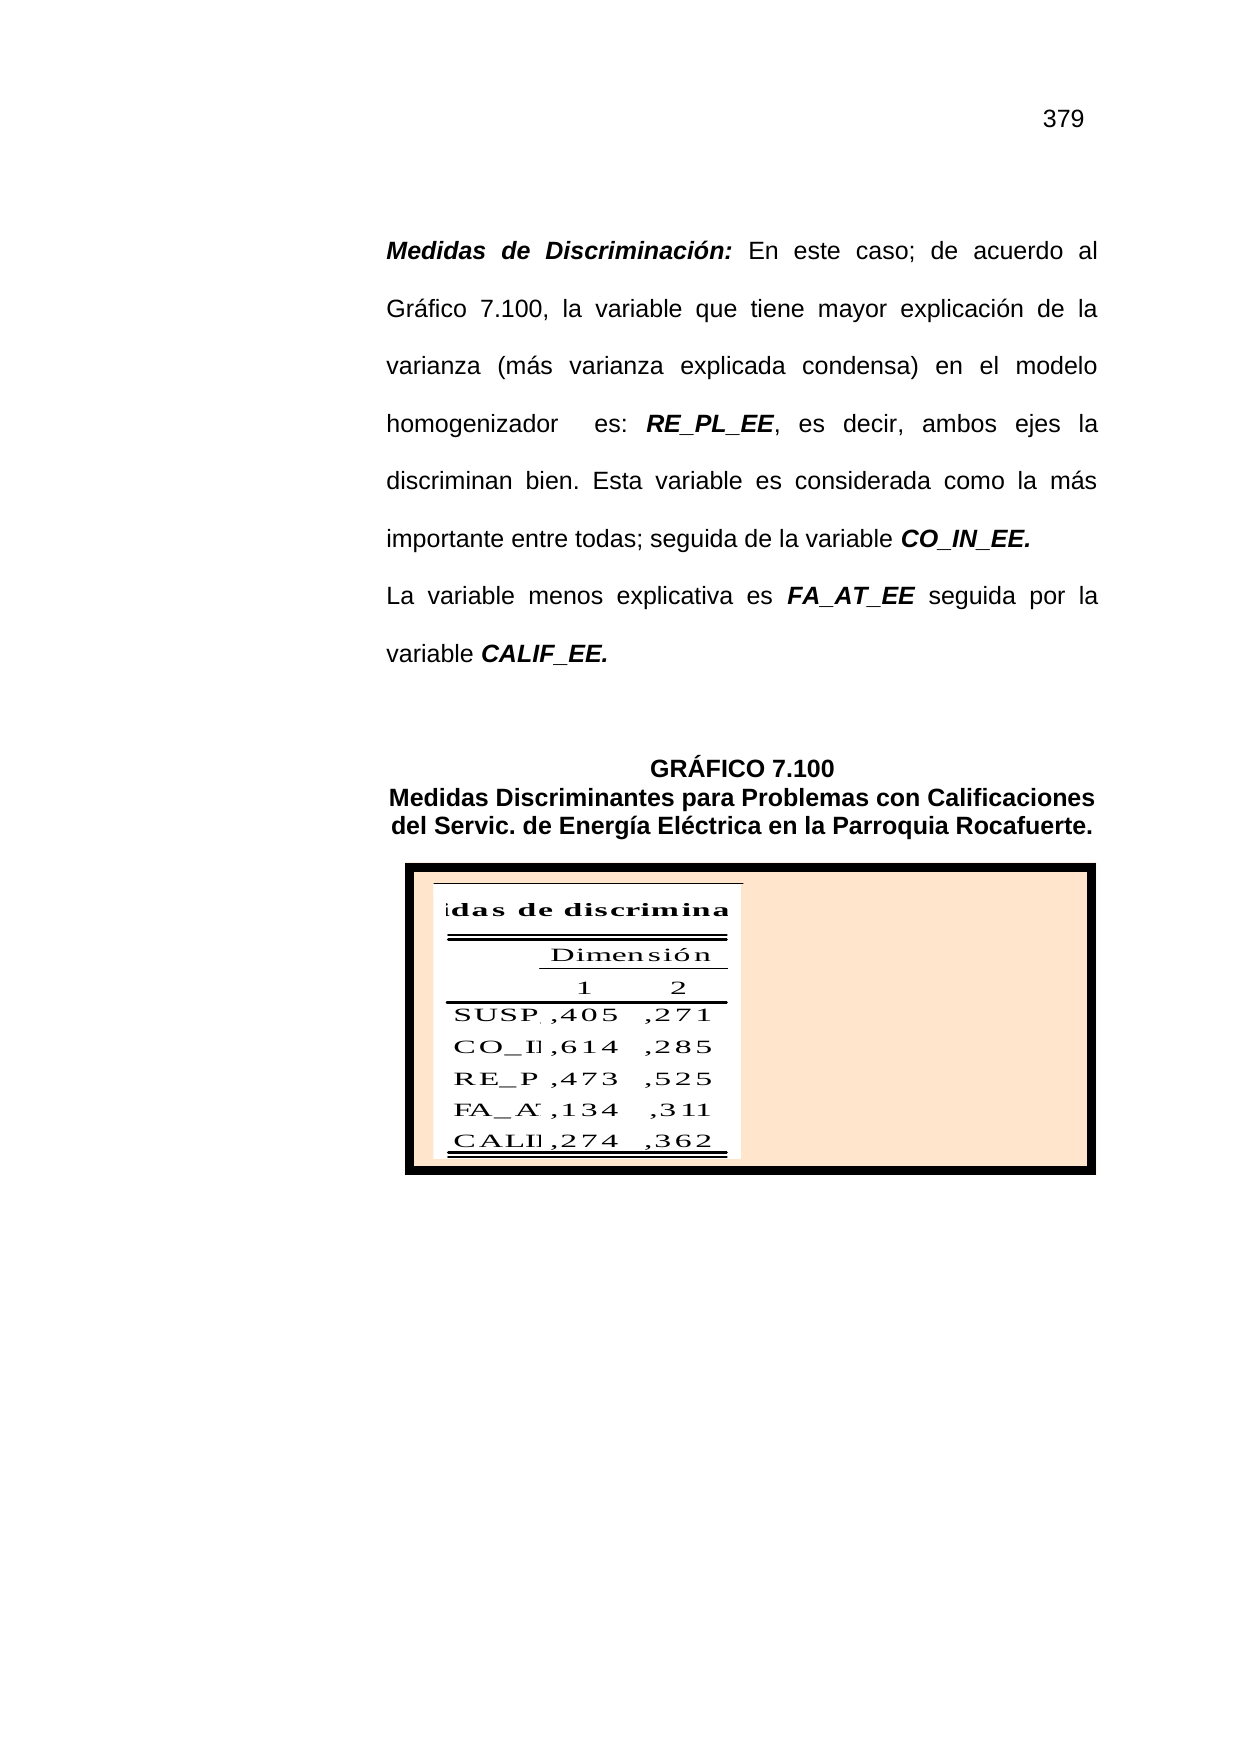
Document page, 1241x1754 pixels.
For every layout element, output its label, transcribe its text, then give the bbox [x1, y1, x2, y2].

text Medidas Discriminantes para Problemas con Calificaciones [386, 782, 1098, 811]
text Medidas de Discriminación: En este caso; de acuerdo al Gráfico 7.100, la variable que tiene mayor explicación de la varianza (más varianza explicada condensa) en el modelo homogenizador es: RE_PL_EE, es decir, ambos ejes la discriminan bien. Esta variable es considerada como la más importante entre todas; seguida de la variable CO_IN_EE. [386, 236, 1098, 552]
text del Servic. de Energía Eléctrica en la Parroquia Rocafuerte. [386, 811, 1098, 840]
text La variable menos explicativa es FA_AT_EE seguida por la variable CALIF_EE. [386, 581, 1098, 667]
text GRÁFICO 7.100 [386, 754, 1098, 782]
